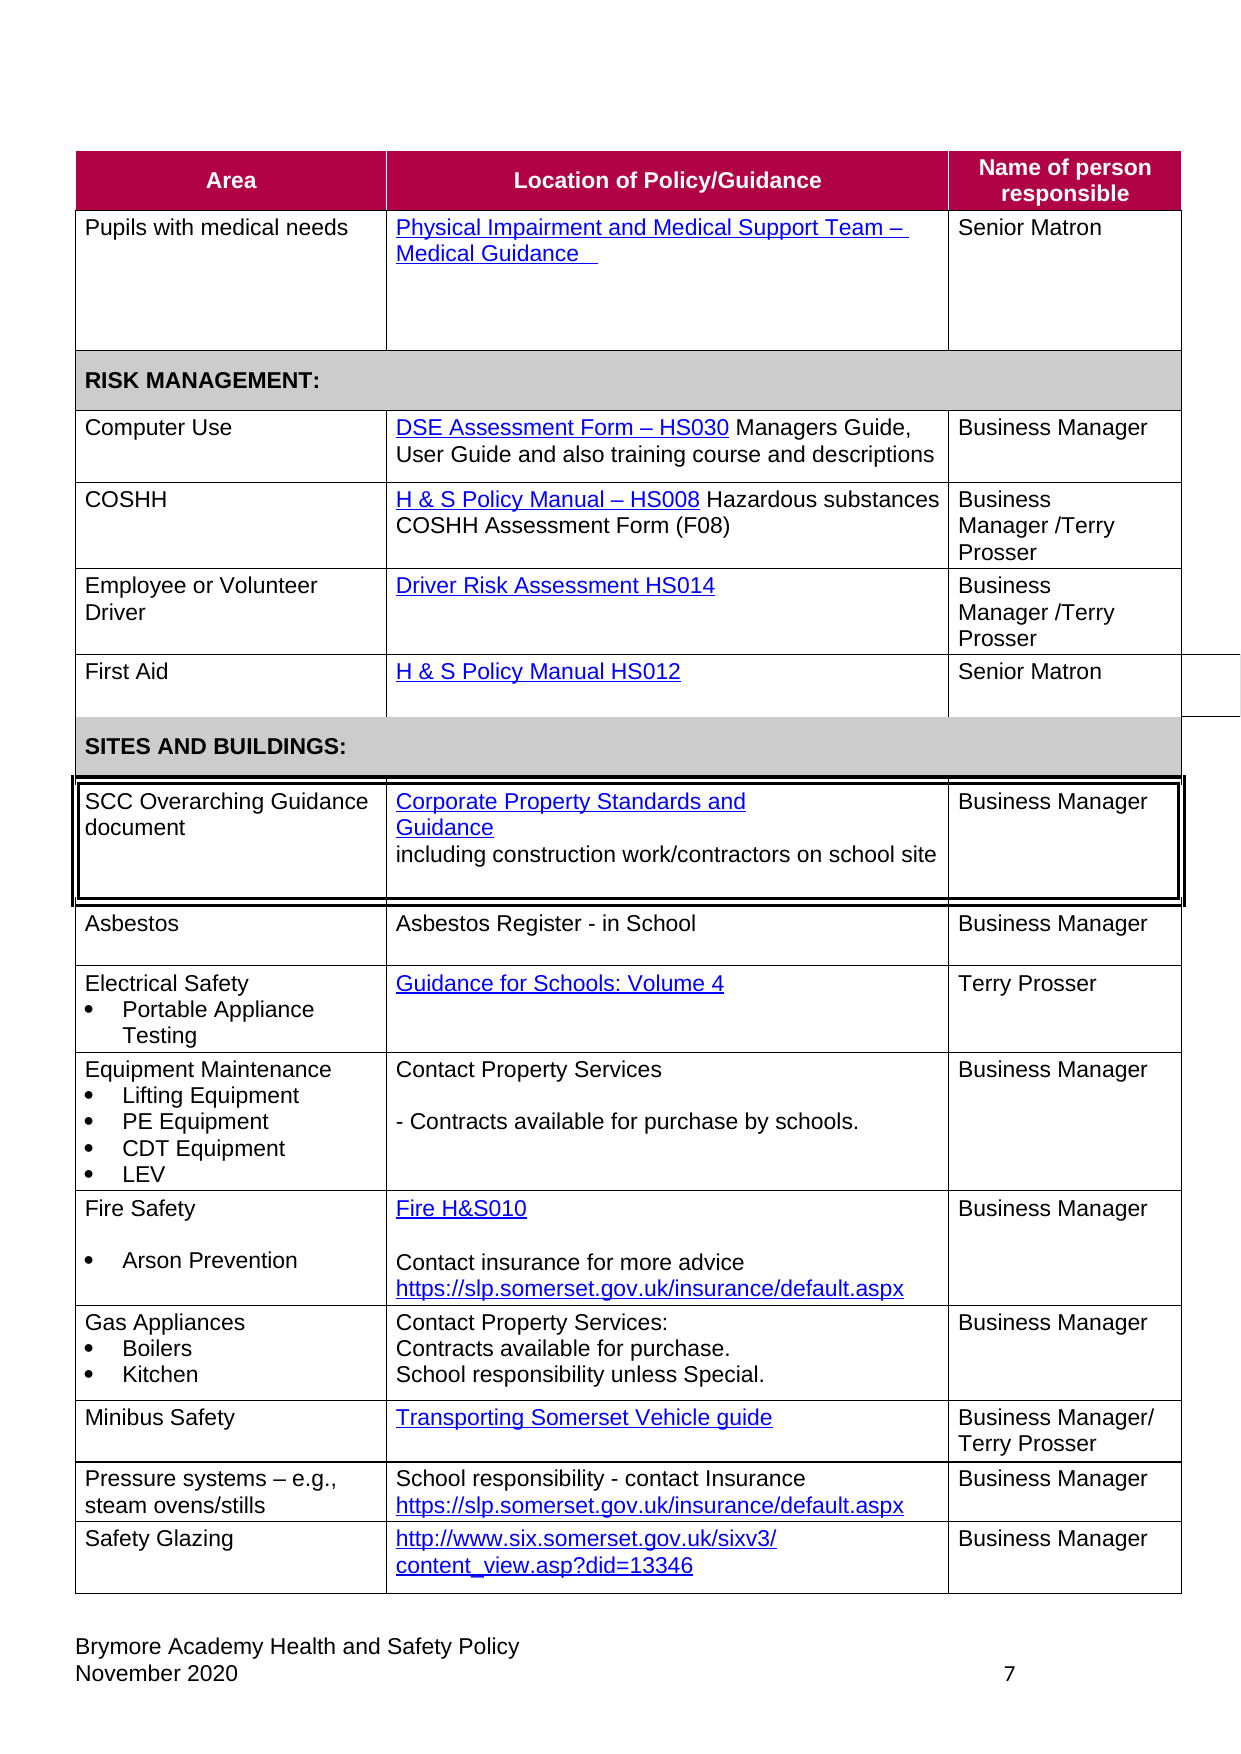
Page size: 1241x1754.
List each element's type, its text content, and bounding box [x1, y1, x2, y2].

table_cell Business Manager [949, 779, 1181, 897]
table_cell Minibus Safety [76, 1401, 386, 1461]
table_cell Senior Matron [949, 211, 1181, 350]
table_header Area [76, 151, 386, 210]
table_cell Transporting Somerset Vehicle guide [387, 1401, 948, 1461]
table_header Location of Policy/Guidance [387, 151, 948, 210]
table_cell Business Manager [949, 411, 1181, 482]
table_cell Senior Matron [949, 655, 1181, 716]
table_cell DSE Assessment Form – HS030 Managers Guide, User Guide and also training course and descriptions [387, 411, 948, 482]
table_cell RISK MANAGEMENT: [76, 351, 1181, 410]
table_cell Electrical Safety Portable Appliance Testing [76, 966, 386, 1052]
table_cell [1182, 655, 1240, 716]
table_cell Business Manager [949, 907, 1181, 965]
table_cell Contact Property Services - Contracts available for purchase by schools. [387, 1053, 948, 1190]
table_cell Business Manager [949, 1191, 1181, 1304]
table_cell Business Manager /Terry Prosser [949, 569, 1181, 654]
table_cell Computer Use [76, 411, 386, 482]
table_cell Gas Appliances Boilers Kitchen [76, 1306, 386, 1400]
table_cell Business Manager [949, 1306, 1181, 1400]
table_cell Corporate Property Standards and Guidance including construction work/contractors on school site [387, 785, 948, 897]
table_cell Business Manager [949, 1053, 1181, 1190]
table_cell Contact Property Services: Contracts available for purchase. School responsibility unless Special. [387, 1306, 948, 1400]
table_cell Terry Prosser [949, 966, 1181, 1052]
table_cell School responsibility - contact Insurance https://slp.somerset.gov.uk/insurance/default.aspx [387, 1463, 948, 1521]
table_cell Asbestos [76, 907, 386, 965]
table_cell H & S Policy Manual HS012 [387, 655, 948, 716]
table_cell Pupils with medical needs [76, 211, 386, 350]
table_cell Guidance for Schools: Volume 4 [387, 966, 948, 1052]
table_cell http://www.six.somerset.gov.uk/sixv3/content_view.asp?did=13346 [387, 1522, 948, 1593]
table_cell Equipment Maintenance Lifting Equipment PE Equipment CDT Equipment LEV [76, 1053, 386, 1190]
table_cell Fire H&S010 Contact insurance for more advice https://slp.somerset.gov.uk/insurance/default.aspx [387, 1191, 948, 1304]
table_header Name of person responsible [949, 151, 1181, 210]
table_cell Pressure systems – e.g., steam ovens/stills [76, 1463, 386, 1521]
table_cell SCC Overarching Guidance document [76, 779, 386, 897]
table_cell H & S Policy Manual – HS008 Hazardous substances COSHH Assessment Form (F08) [387, 483, 948, 568]
table_cell Physical Impairment and Medical Support Team – Medical Guidance [387, 211, 948, 350]
table_cell First Aid [76, 655, 386, 716]
table_cell Business Manager /Terry Prosser [949, 483, 1181, 568]
table_cell Asbestos Register - in School [387, 907, 948, 965]
table_cell Fire Safety Arson Prevention [76, 1191, 386, 1304]
table_cell COSHH [76, 483, 386, 568]
table_cell Employee or Volunteer Driver [76, 569, 386, 654]
table_cell Business Manager/ Terry Prosser [949, 1401, 1181, 1461]
table_cell SITES AND BUILDINGS: [76, 717, 1181, 775]
table_cell Driver Risk Assessment HS014 [387, 569, 948, 654]
table_cell Business Manager [949, 1463, 1181, 1521]
table_cell Business Manager [949, 1522, 1181, 1593]
table_cell Safety Glazing [76, 1522, 386, 1593]
